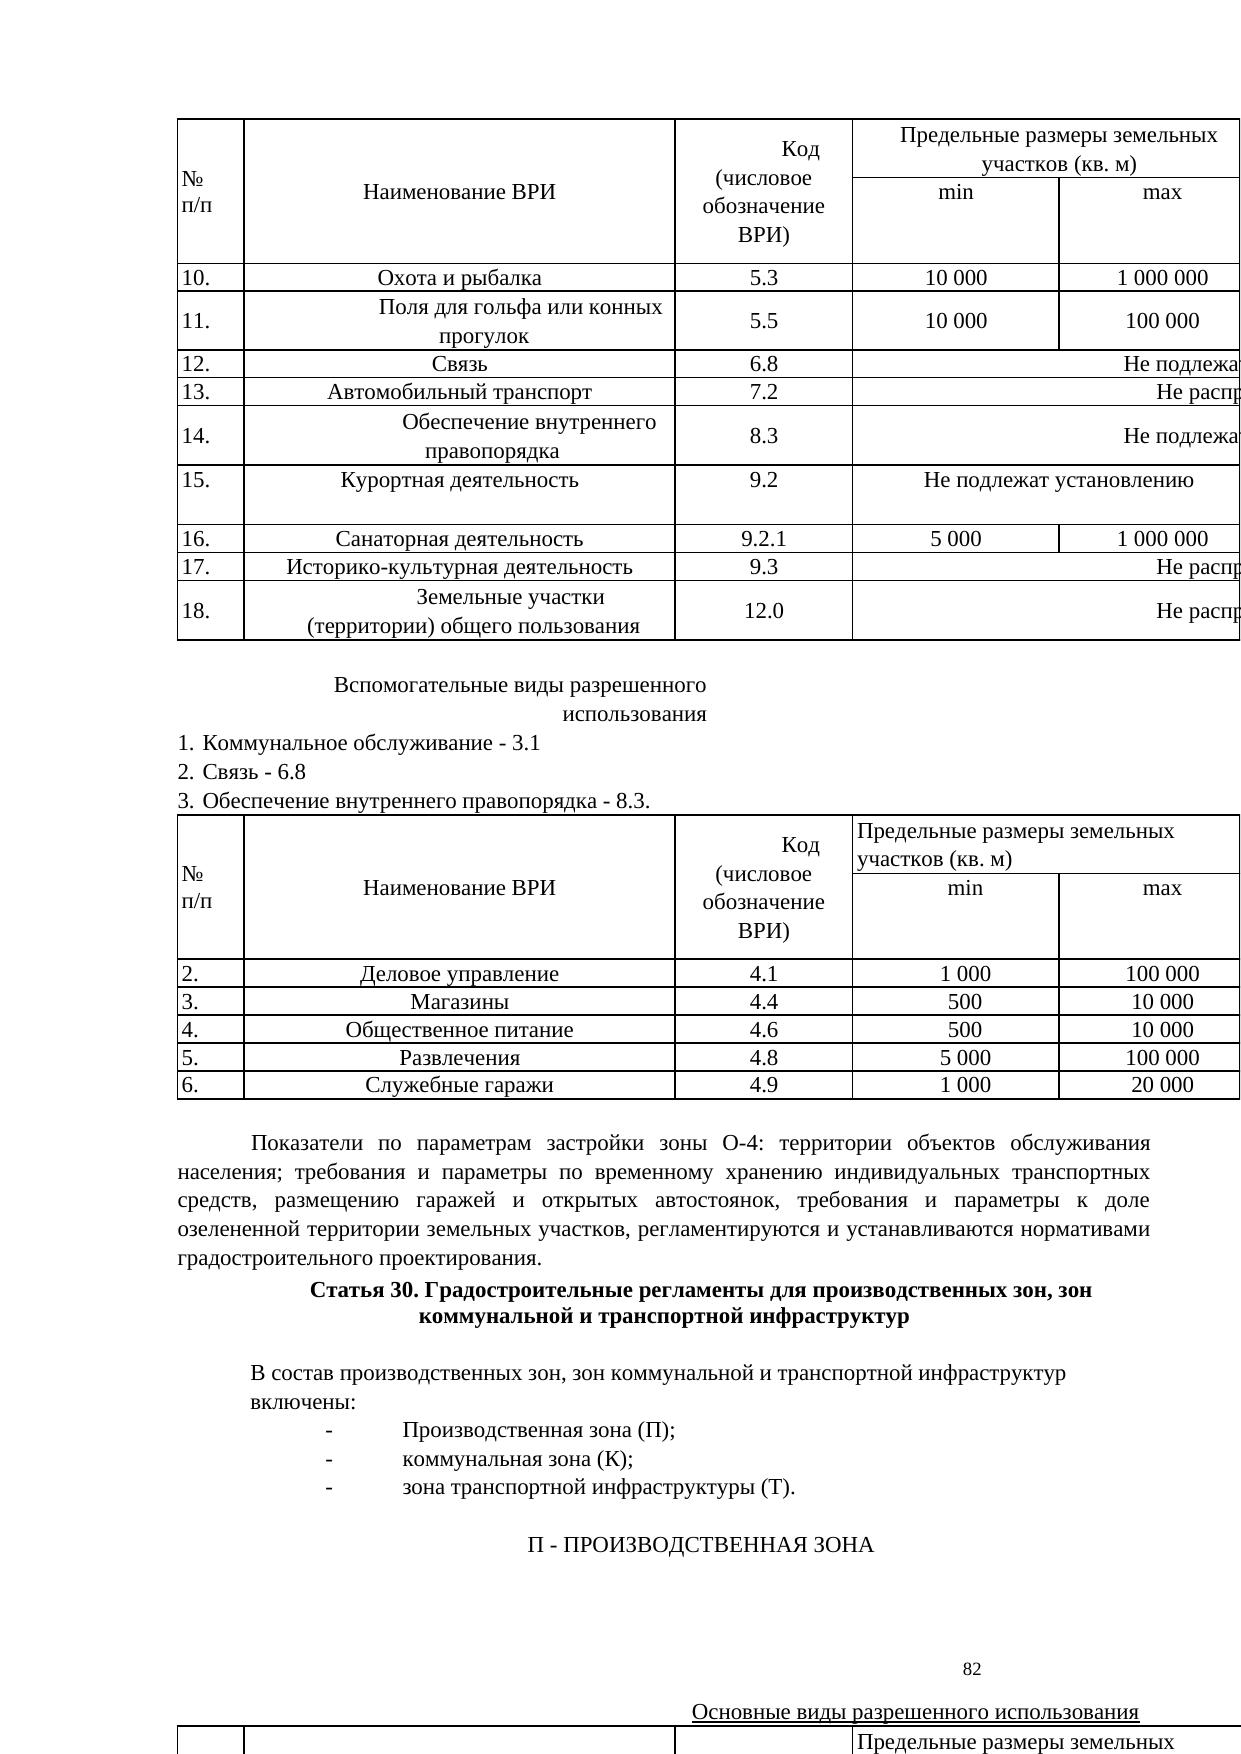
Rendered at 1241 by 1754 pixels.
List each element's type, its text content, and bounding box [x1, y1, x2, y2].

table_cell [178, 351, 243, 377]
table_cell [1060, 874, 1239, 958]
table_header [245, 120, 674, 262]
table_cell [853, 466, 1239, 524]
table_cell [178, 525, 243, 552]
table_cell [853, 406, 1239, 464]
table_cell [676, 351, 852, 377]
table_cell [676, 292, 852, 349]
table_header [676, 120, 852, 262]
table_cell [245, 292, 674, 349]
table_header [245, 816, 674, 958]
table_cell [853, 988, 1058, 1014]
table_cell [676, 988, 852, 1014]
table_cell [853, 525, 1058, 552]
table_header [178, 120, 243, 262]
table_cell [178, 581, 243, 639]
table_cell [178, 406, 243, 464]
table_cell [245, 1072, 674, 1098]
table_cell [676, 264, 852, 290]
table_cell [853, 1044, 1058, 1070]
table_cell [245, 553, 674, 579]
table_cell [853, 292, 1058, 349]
list Связь - 6.8 [177, 756, 1152, 785]
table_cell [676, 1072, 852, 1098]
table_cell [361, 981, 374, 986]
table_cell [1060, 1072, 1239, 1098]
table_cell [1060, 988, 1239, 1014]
text Вспомогательные виды разрешенного использования [177, 669, 707, 727]
text В состав производственных зон, зон коммунальной и транспортной инфраструктур включены: [250, 1358, 1152, 1415]
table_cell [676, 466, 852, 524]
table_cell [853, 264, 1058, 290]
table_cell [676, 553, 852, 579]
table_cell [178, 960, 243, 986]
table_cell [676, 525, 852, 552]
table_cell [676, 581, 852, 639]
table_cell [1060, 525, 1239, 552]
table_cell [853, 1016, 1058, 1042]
list Обеспечение внутреннего правопорядка - 8.3. [177, 785, 1152, 814]
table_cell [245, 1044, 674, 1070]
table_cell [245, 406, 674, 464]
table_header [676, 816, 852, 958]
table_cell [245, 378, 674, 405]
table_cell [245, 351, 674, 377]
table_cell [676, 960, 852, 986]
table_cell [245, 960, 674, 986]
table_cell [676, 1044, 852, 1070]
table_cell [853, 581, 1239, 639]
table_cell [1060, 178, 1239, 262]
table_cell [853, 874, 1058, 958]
list зона транспортной инфраструктуры (Т). [251, 1472, 1152, 1501]
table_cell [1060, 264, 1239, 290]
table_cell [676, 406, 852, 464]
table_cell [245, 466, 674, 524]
list коммунальная зона (К); [251, 1443, 1152, 1472]
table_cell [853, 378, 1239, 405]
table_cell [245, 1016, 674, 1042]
text Статья 30. Градостроительные регламенты для производственных зон, зон коммунальной и транспортной инфраструктур [177, 1276, 1151, 1329]
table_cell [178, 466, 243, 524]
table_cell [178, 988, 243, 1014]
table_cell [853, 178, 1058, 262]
list Коммунальное обслуживание - 3.1 [177, 727, 1152, 756]
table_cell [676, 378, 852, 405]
text Показатели по параметрам застройки зоны О-4: территории объектов обслуживания населения; требования и параметры по временному хранению индивидуальных транспортных средств, размещению гаражей и открытых автостоянок, требования и параметры к доле озелененной территории земельных участков, регламентируются и устанавливаются нормативами градостроительного проектирования. [177, 1128, 1152, 1271]
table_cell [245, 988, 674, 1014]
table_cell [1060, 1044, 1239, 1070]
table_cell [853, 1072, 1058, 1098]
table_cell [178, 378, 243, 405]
list Производственная зона (П); [251, 1415, 1152, 1443]
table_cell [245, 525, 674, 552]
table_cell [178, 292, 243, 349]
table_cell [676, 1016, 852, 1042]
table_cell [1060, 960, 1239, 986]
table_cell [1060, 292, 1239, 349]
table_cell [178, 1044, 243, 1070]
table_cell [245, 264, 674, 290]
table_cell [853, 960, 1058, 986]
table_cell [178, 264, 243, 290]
text П - ПРОИЗВОДСТВЕННАЯ ЗОНА [177, 1531, 1151, 1557]
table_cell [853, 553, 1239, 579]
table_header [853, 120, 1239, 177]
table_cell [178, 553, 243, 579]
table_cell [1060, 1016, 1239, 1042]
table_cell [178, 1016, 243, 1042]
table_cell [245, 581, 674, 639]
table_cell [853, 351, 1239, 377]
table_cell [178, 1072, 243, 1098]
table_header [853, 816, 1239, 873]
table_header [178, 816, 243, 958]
